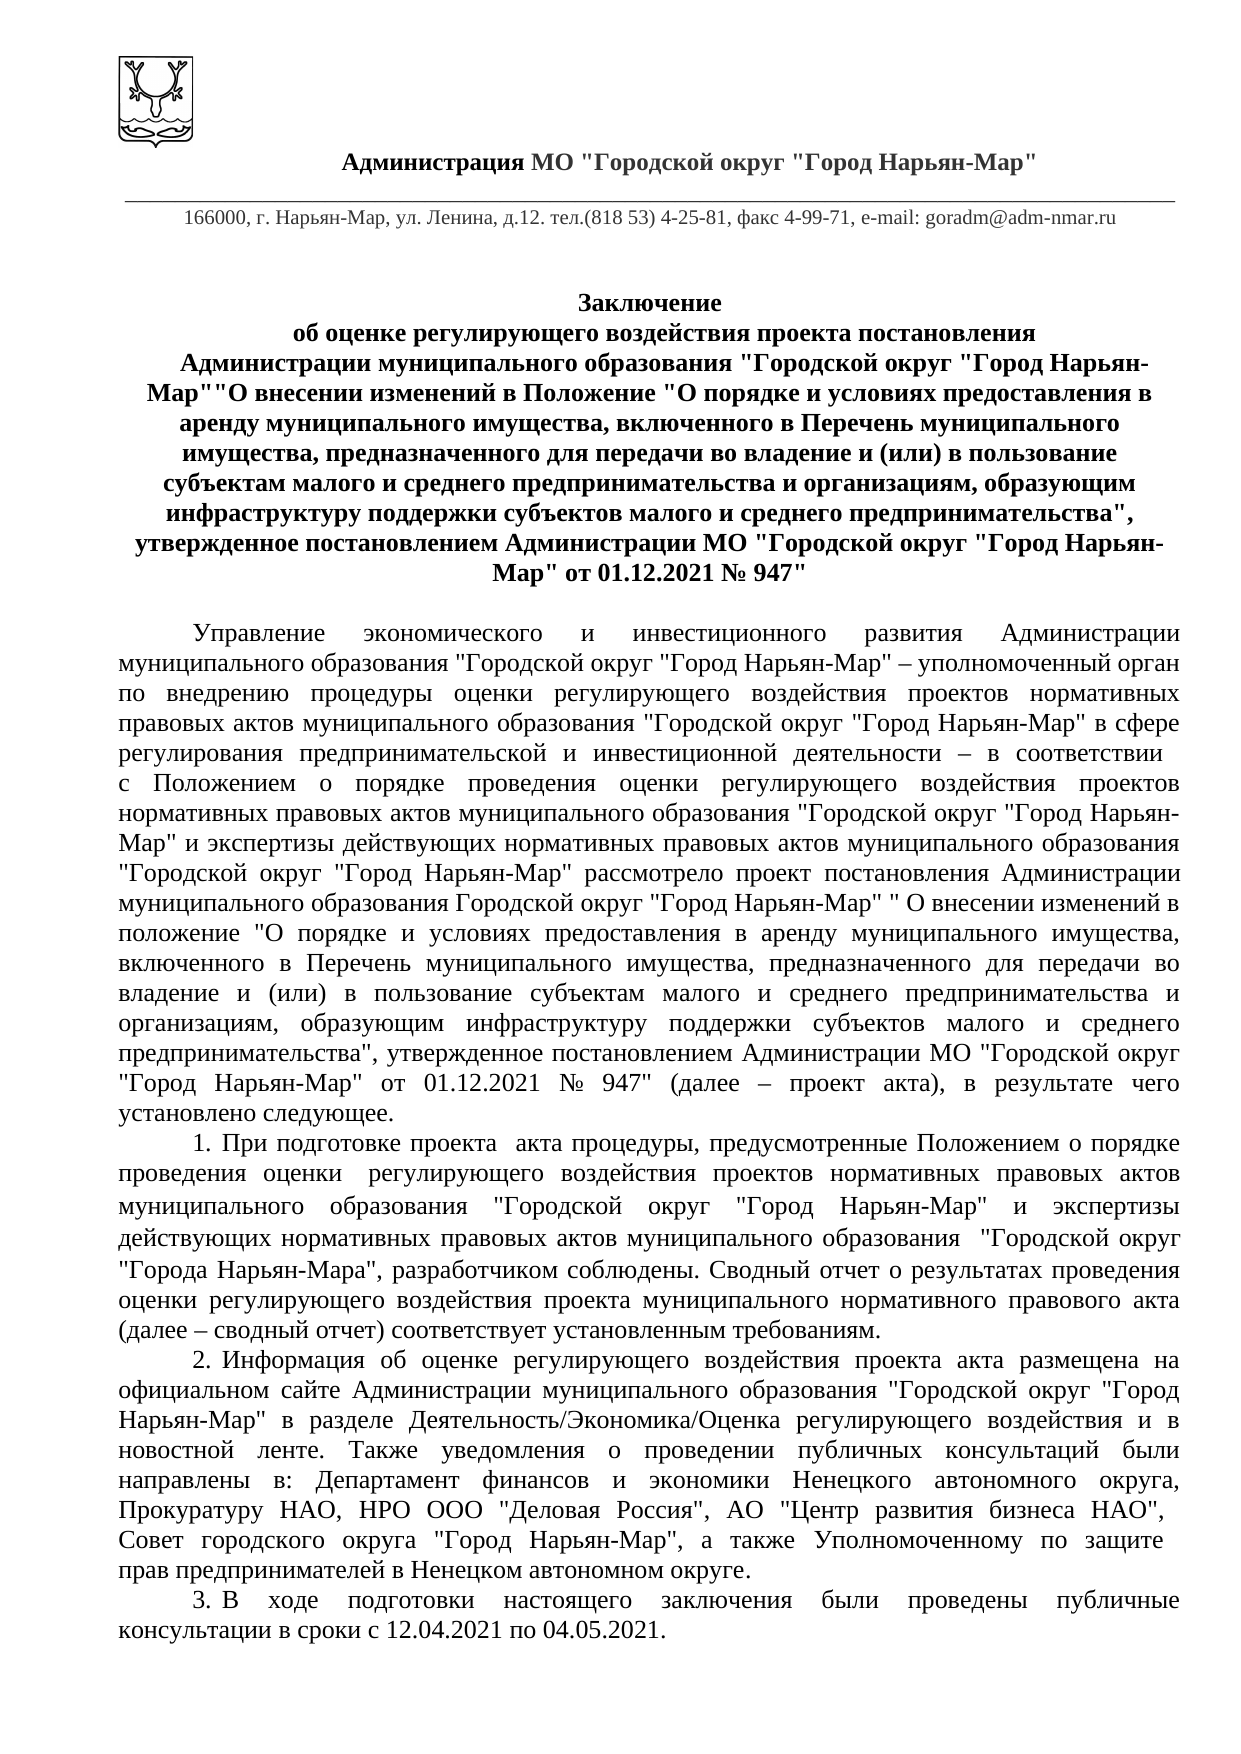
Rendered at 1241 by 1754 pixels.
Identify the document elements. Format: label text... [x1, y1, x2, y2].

list Информация об оценке регулирующего воздействия проекта акта размещена на официальном сайте Администрации муниципального образования "Городской округ "Город Нарьян-Мар" в разделе Деятельность/Экономика/Оценка регулирующего воздействия и в новостной ленте. Также уведомления о проведении публичных консультаций были направлены в: Департамент финансов и экономики Ненецкого автономного округа, Прокуратуру НАО, НРО ООО "Деловая Россия", АО "Центр развития бизнеса НАО", Совет городского округа "Город Нарьян-Мар", а также Уполномоченному по защите прав предпринимателей в Ненецком автономном округе. [118, 1344, 1181, 1584]
picture [118, 56, 194, 147]
text Заключение [118, 287, 1181, 317]
text Администрации муниципального образования "Городской округ "Город Нарьян-Мар""О внесении изменений в Положение "О порядке и условиях предоставления в аренду муниципального имущества, включенного в Перечень муниципального имущества, предназначенного для передачи во владение и (или) в пользование субъектам малого и среднего предпринимательства и организациям, образующим инфраструктуру поддержки субъектов малого и среднего предпринимательства", утвержденное постановлением Администрации МО "Городской округ "Город Нарьян-Мар" от 01.12.2021 № 947" [118, 347, 1181, 587]
list При подготовке проекта акта процедуры, предусмотренные Положением о порядке проведения оценки регулирующего воздействия проектов нормативных правовых актов муниципального образования "Городской округ "Город Нарьян-Мар" и экспертизы действующих нормативных правовых актов муниципального образования "Городской округ "Города Нарьян-Мара", разработчиком соблюдены. Сводный отчет о результатах проведения оценки регулирующего воздействия проекта муниципального нормативного правового акта (далее – сводный отчет) соответствует установленным требованиям. [118, 1127, 1181, 1344]
list В ходе подготовки настоящего заключения были проведены публичные консультации в сроки с 12.04.2021 по 04.05.2021. [118, 1584, 1181, 1644]
text Управление экономического и инвестиционного развития Администрации муниципального образования "Городской округ "Город Нарьян-Мар" – уполномоченный орган по внедрению процедуры оценки регулирующего воздействия проектов нормативных правовых актов муниципального образования "Городской округ "Город Нарьян-Мар" в сфере регулирования предпринимательской и инвестиционной деятельности – в соответствии с Положением о порядке проведения оценки регулирующего воздействия проектов нормативных правовых актов муниципального образования "Городской округ "Город Нарьян-Мар" и экспертизы действующих нормативных правовых актов муниципального образования "Городской округ "Город Нарьян-Мар" рассмотрело проект постановления Администрации муниципального образования Городской округ "Город Нарьян-Мар" " О внесении изменений в положение "О порядке и условиях предоставления в аренду муниципального имущества, включенного в Перечень муниципального имущества, предназначенного для передачи во владение и (или) в пользование субъектам малого и среднего предпринимательства и организациям, образующим инфраструктуру поддержки субъектов малого и среднего предпринимательства", утвержденное постановлением Администрации МО "Городской округ "Город Нарьян-Мар" от 01.12.2021 № 947" (далее – проект акта), в результате чего установлено следующее. [118, 617, 1181, 1127]
text об оценке регулирующего воздействия проекта постановления [118, 317, 1181, 347]
